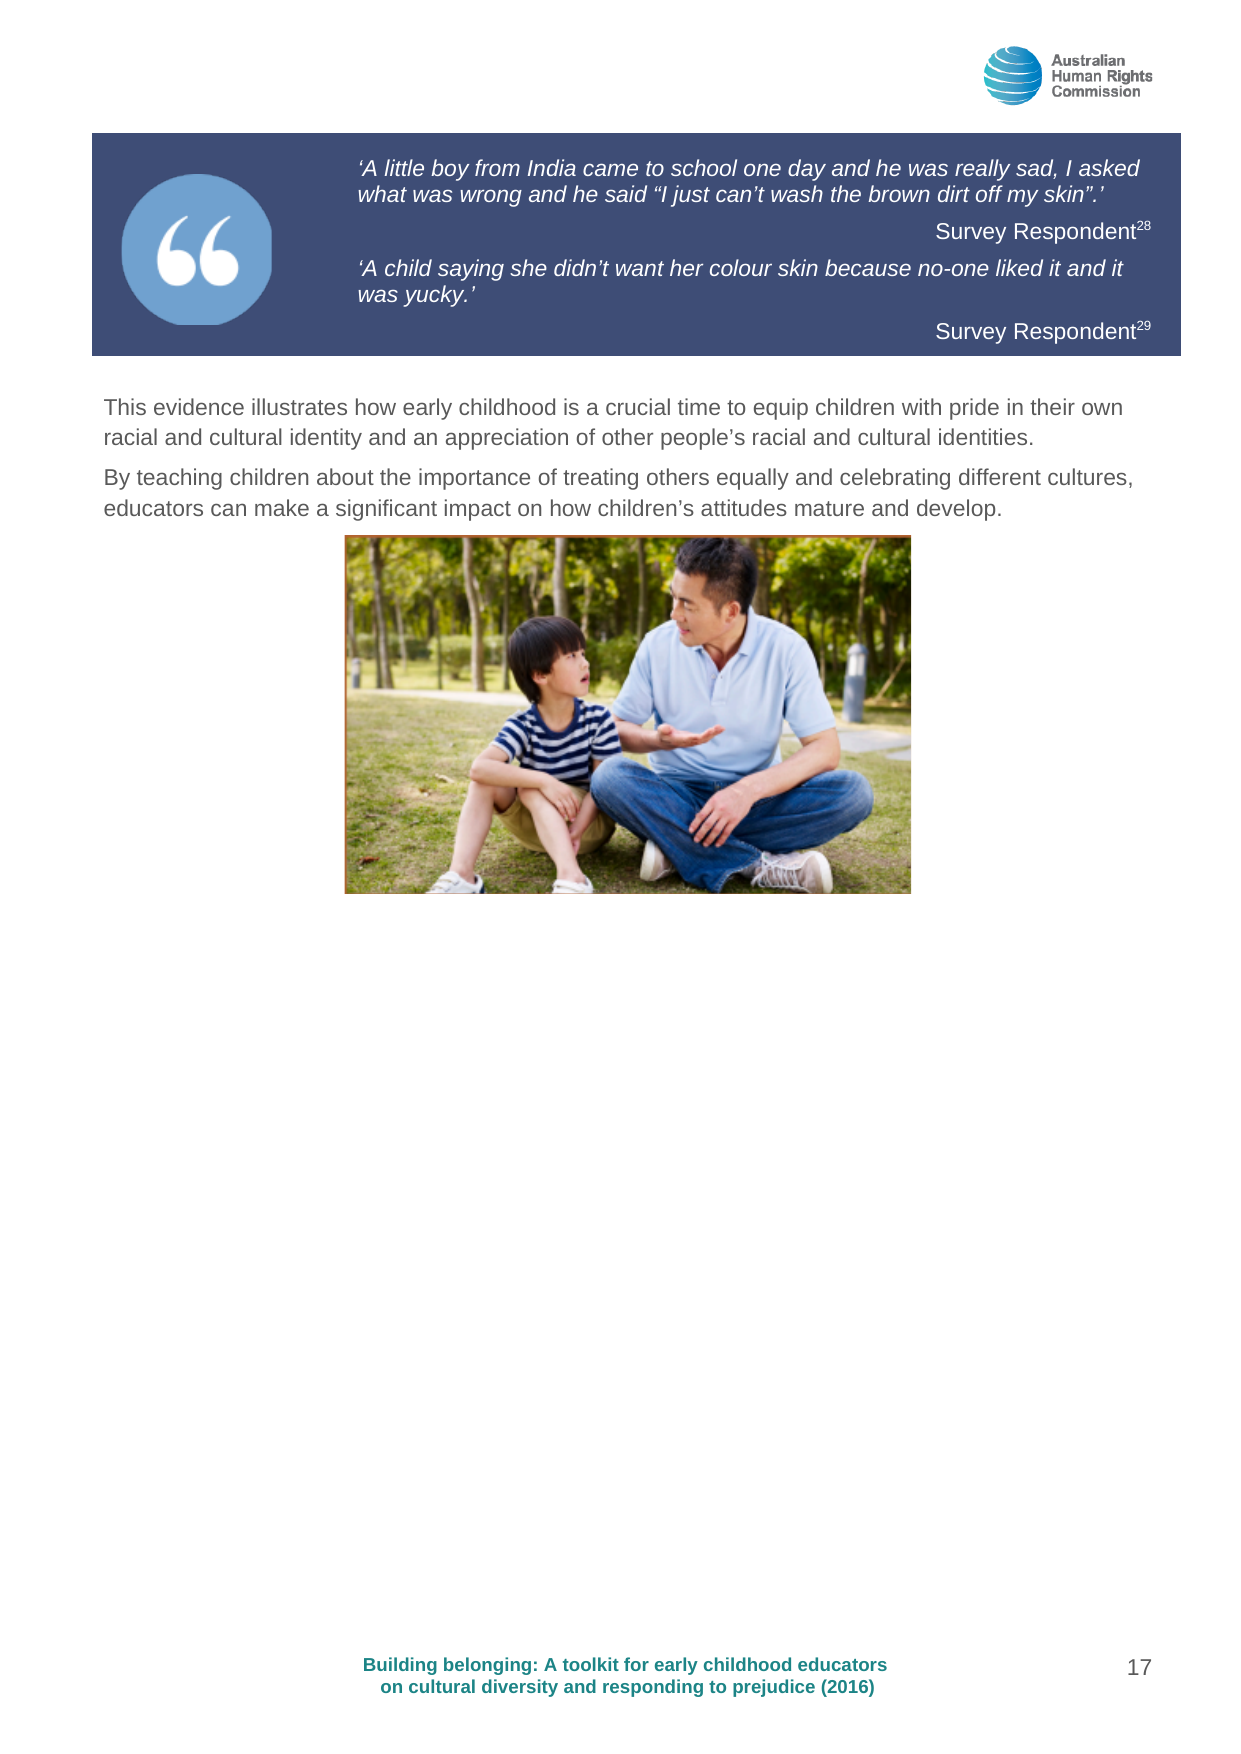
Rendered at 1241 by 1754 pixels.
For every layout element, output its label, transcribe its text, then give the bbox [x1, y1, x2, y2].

text By teaching children about the importance of treating others equally and celebrating different cultures, educators can make a significant impact on how children’s attitudes mature and develop. [103, 464, 1152, 521]
picture [983, 44, 1153, 106]
table_header [92, 133, 328, 356]
text This evidence illustrates how early childhood is a crucial time to equip children with pride in their own racial and cultural identity and an appreciation of other people’s racial and cultural identities. [103, 393, 1152, 450]
table_header ‘A little boy from India came to school one day and he was really sad, I asked what was wrong and he said “I just can’t wash the brown dirt off my skin”.’ Survey Respondent28 ‘A child saying she didn’t want her colour skin because no-one liked it and it was yucky.’ Survey Respondent29 [328, 133, 1181, 356]
